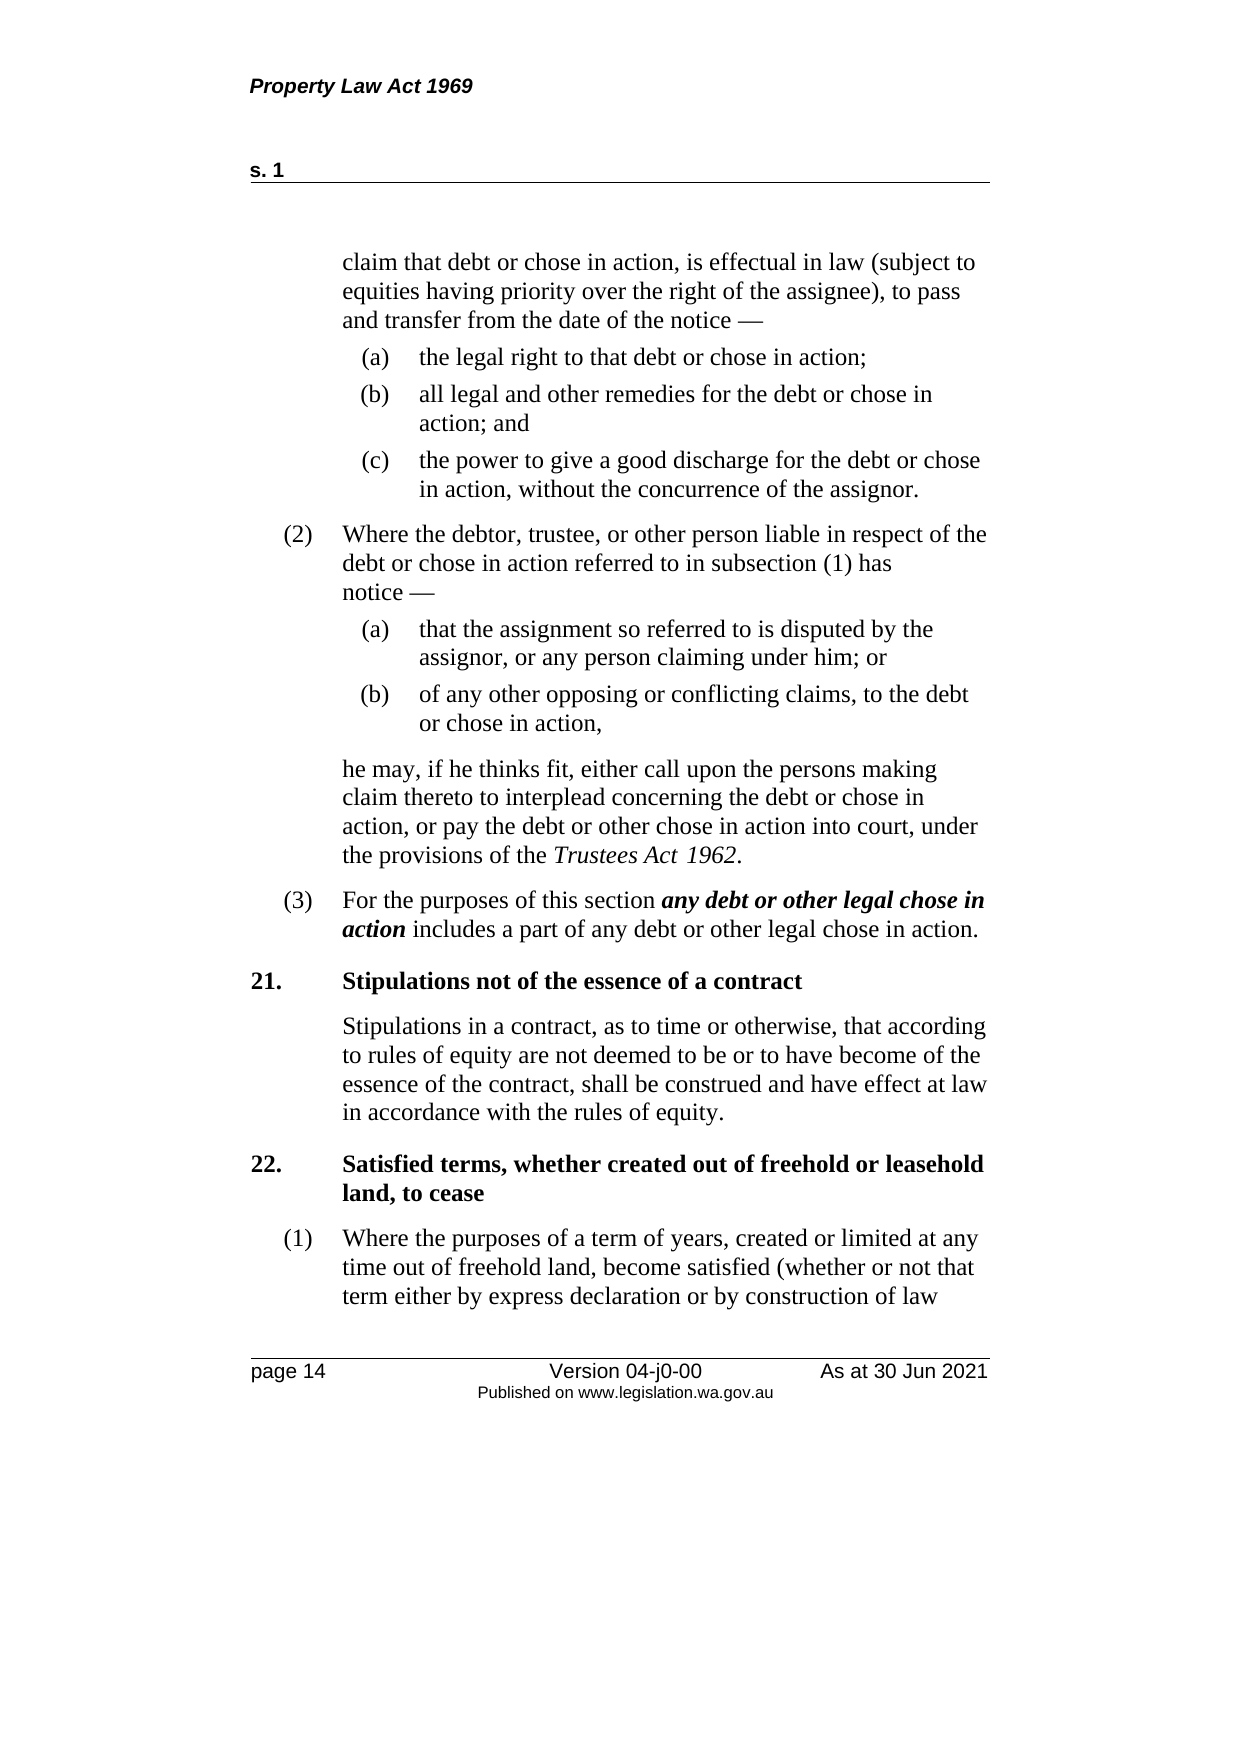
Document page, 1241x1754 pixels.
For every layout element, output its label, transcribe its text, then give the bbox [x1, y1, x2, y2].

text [251, 1223, 990, 1309]
subtitle 22. Satisfied terms, whether created out of freehold or leasehold land, to cease [251, 1149, 990, 1207]
text (3) For the purposes of this section any debt or other legal chose in action includes a part of any debt or other legal chose in action. [251, 885, 990, 943]
text he may, if he thinks fit, either call upon the persons making claim thereto to interplead concerning the debt or chose in action, or pay the debt or other chose in action into court, under the provisions of the Trustees Act 1962. [251, 754, 990, 869]
text (b) of any other opposing or conflicting claims, to the debt or chose in action, [251, 679, 990, 737]
text (a) the legal right to that debt or chose in action; [251, 342, 990, 371]
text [251, 247, 990, 334]
subtitle 21. Stipulations not of the essence of a contract [251, 966, 990, 994]
text (2) Where the debtor, trustee, or other person liable in respect of the debt or chose in action referred to in subsection (1) has notice — [251, 519, 990, 605]
text Stipulations in a contract, as to time or otherwise, that according to rules of equity are not deemed to be or to have become of the essence of the contract, shall be construed and have effect at law in accordance with the rules of equity. [251, 1011, 990, 1126]
text (c) the power to give a good discharge for the debt or chose in action, without the concurrence of the assignor. [251, 445, 990, 502]
text (a) that the assignment so referred to is disputed by the assignor, or any person claiming under him; or [251, 614, 990, 671]
text (b) all legal and other remedies for the debt or chose in action; and [251, 379, 990, 437]
